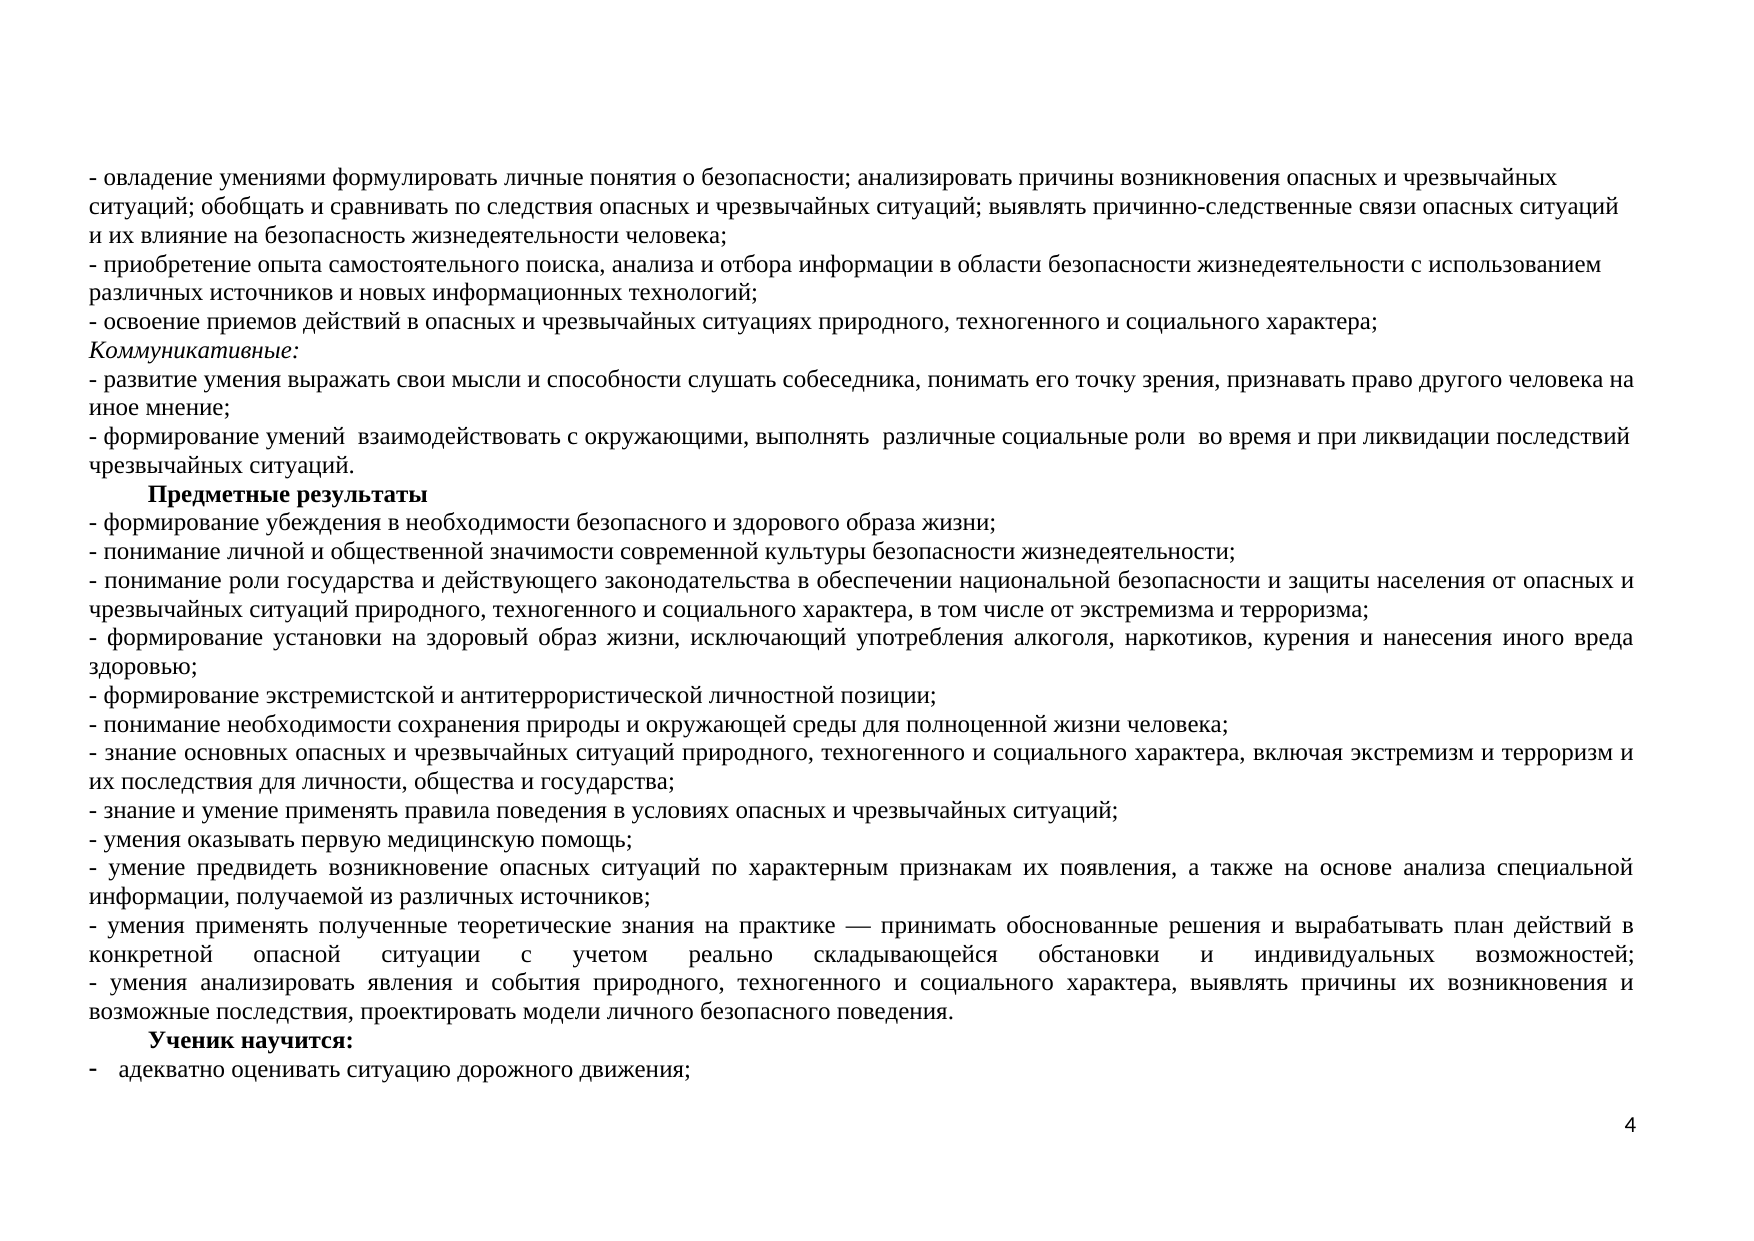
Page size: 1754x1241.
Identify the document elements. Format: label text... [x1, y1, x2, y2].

text - понимание личной и общественной значимости современной культуры безопасности жизнедеятельности; [89, 536, 1636, 565]
list адекватно оценивать ситуацию дорожного движения; [89, 1054, 1636, 1082]
text - формирование убеждения в необходимости безопасного и здорового образа жизни; [89, 507, 1636, 536]
text Предметные результаты [89, 479, 1636, 507]
text - понимание роли государства и действующего законодательства в обеспечении национальной безопасности и защиты населения от опасных и чрезвычайных ситуаций природного, техногенного и социального характера, в том числе от экстремизма и терроризма; [89, 565, 1636, 622]
text - умения оказывать первую медицинскую помощь; [89, 824, 1636, 852]
text - знание основных опасных и чрезвычайных ситуаций природного, техногенного и социального характера, включая экстремизм и терроризм и их последствия для личности, общества и государства; [89, 737, 1636, 795]
text - освоение приемов действий в опасных и чрезвычайных ситуациях природного, техногенного и социального характера; [89, 306, 1636, 335]
text - умение предвидеть возникновение опасных ситуаций по характерным признакам их появления, а также на основе анализа специальной информации, получаемой из различных источников; [89, 852, 1636, 910]
text - понимание необходимости сохранения природы и окружающей среды для полноценной жизни человека; [89, 709, 1636, 737]
text Коммуникативные: [89, 335, 1636, 364]
text - знание и умение применять правила поведения в условиях опасных и чрезвычайных ситуаций; [89, 795, 1636, 824]
text - умения применять полученные теоретические знания на практике — принимать обоснованные решения и вырабатывать план действий в конкретной опасной ситуации с учетом реально складывающейся обстановки и индивидуальных возможностей; - умения анализировать явления и события природного, техногенного и социального характера, выявлять причины их возникновения и возможные последствия, проектировать модели личного безопасного поведения. [89, 910, 1636, 1025]
text - формирование экстремистской и антитеррористической личностной позиции; [89, 680, 1636, 709]
text - формирование установки на здоровый образ жизни, исключающий употребления алкоголя, наркотиков, курения и нанесения иного вреда здоровью; [89, 622, 1636, 680]
text - развитие умения выражать свои мысли и способности слушать собеседника, понимать его точку зрения, признавать право другого человека на иное мнение; - формирование умений взаимодействовать с окружающими, выполнять различные социальные роли во время и при ликвидации последствий чрезвычайных ситуаций. [89, 364, 1636, 479]
text - овладение умениями формулировать личные понятия о безопасности; анализировать причины возникновения опасных и чрезвычайных ситуаций; обобщать и сравнивать по следствия опасных и чрезвычайных ситуаций; выявлять причинно-следственные связи опасных ситуаций и их влияние на безопасность жизнедеятельности человека; - приобретение опыта самостоятельного поиска, анализа и отбора информации в области безопасности жизнедеятельности с использованием различных источников и новых информационных технологий; [89, 162, 1636, 306]
text Ученик научится: [89, 1025, 1636, 1054]
